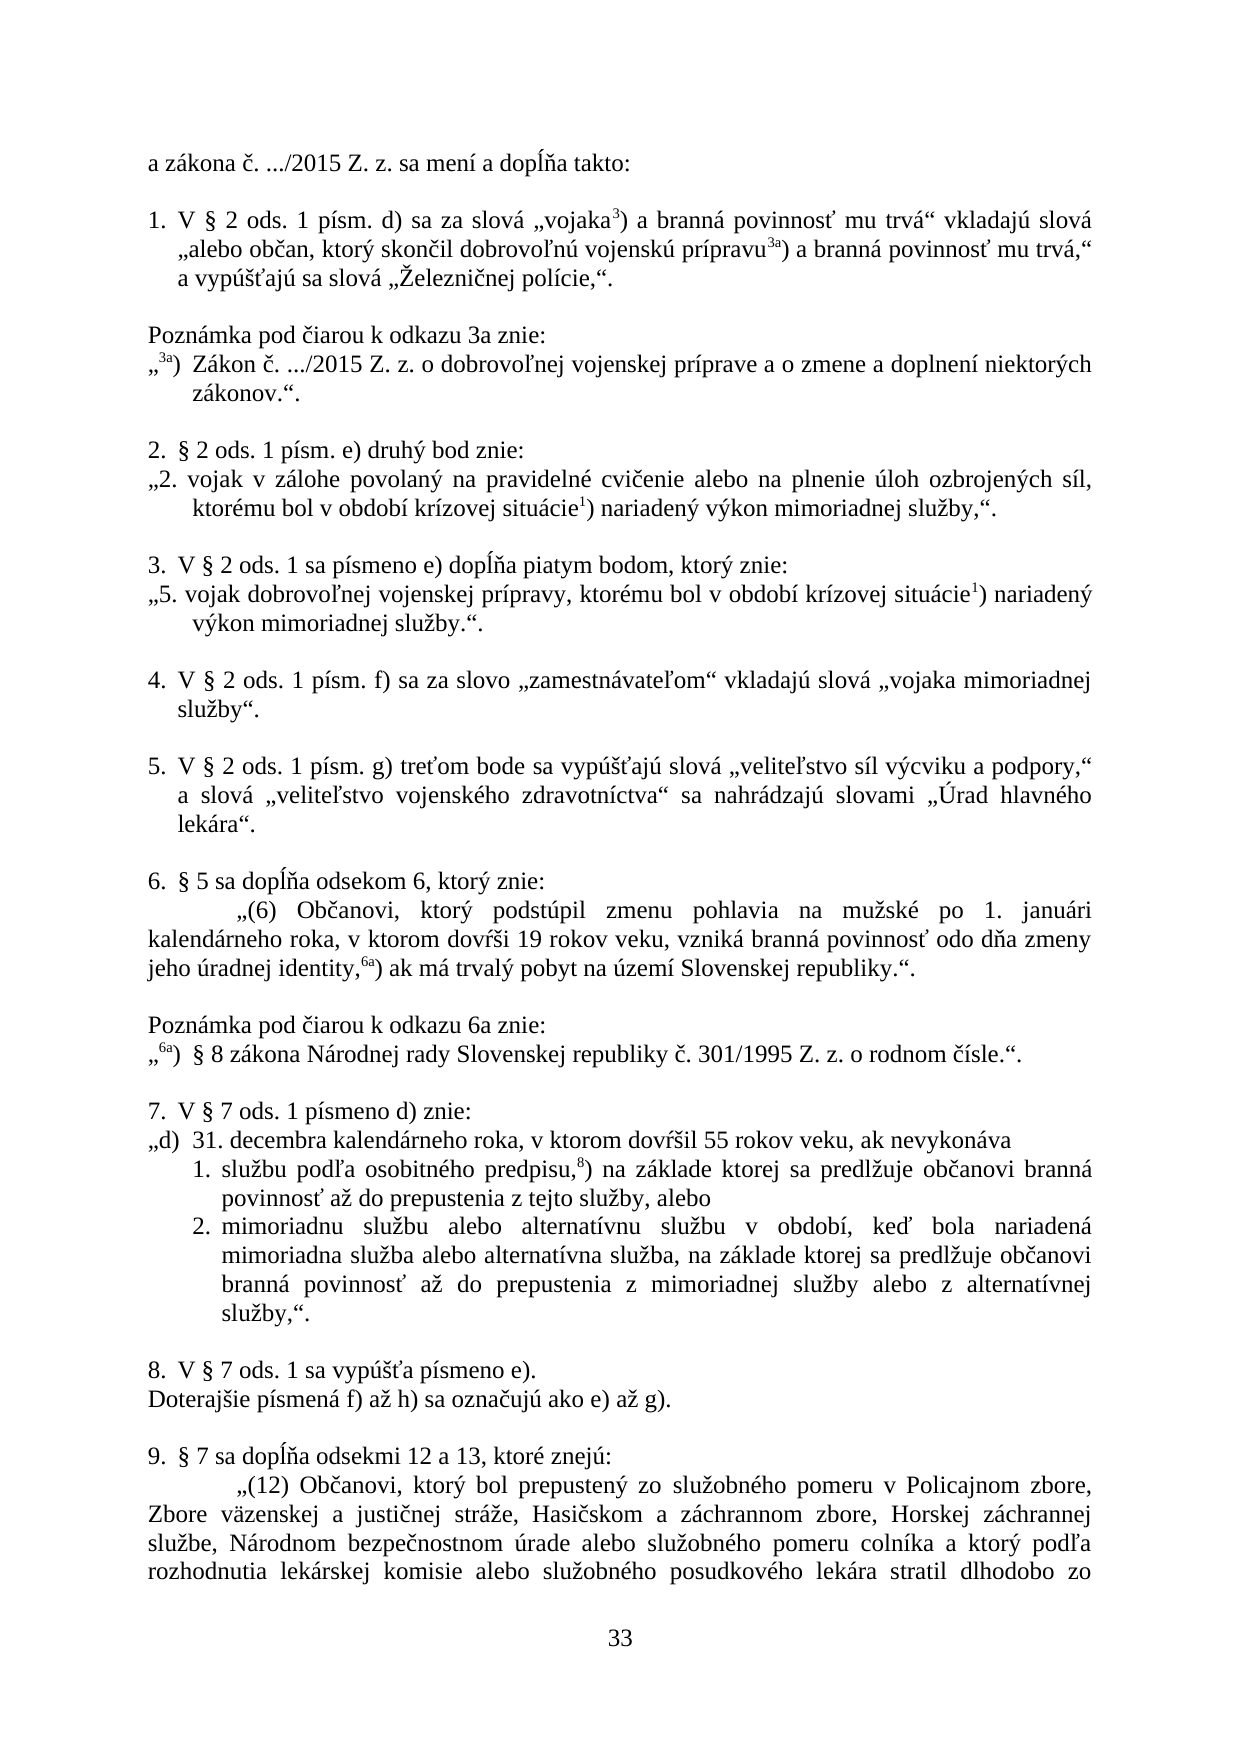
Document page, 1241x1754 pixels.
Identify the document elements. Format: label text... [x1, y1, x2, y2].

text „(6) Občanovi, ktorý podstúpil zmenu pohlavia na mužské po 1. januári kalendárneho roka, v ktorom dovŕši 19 rokov veku, vzniká branná povinnosť odo dňa zmeny jeho úradnej identity,6a) ak má trvalý pobyt na území Slovenskej republiky.“. [148, 895, 1093, 981]
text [148, 1470, 1093, 1585]
text 2. mimoriadnu službu alebo alternatívnu službu v období, keď bola nariadená mimoriadna služba alebo alternatívna služba, na základe ktorej sa predlžuje občanovi branná povinnosť až do prepustenia z mimoriadnej služby alebo z alternatívnej služby,“. [192, 1211, 1093, 1326]
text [148, 148, 1093, 176]
text „6a) § 8 zákona Národnej rady Slovenskej republiky č. 301/1995 Z. z. o rodnom čísle.“. [148, 1039, 1093, 1068]
text Poznámka pod čiarou k odkazu 3a znie: [148, 320, 1093, 349]
list § 5 sa dopĺňa odsekom 6, ktorý znie: [148, 866, 1093, 895]
list V § 2 ods. 1 písm. f) sa za slovo „zamestnávateľom“ vkladajú slová „vojaka mimoriadnej služby“. [148, 665, 1093, 723]
list V § 2 ods. 1 sa písmeno e) dopĺňa piatym bodom, ktorý znie: [148, 550, 1093, 579]
list § 2 ods. 1 písm. e) druhý bod znie: [148, 435, 1093, 464]
list V § 2 ods. 1 písm. d) sa za slová „vojaka3) a branná povinnosť mu trvá“ vkladajú slová „alebo občan, ktorý skončil dobrovoľnú vojenskú prípravu3a) a branná povinnosť mu trvá,“ a vypúšťajú sa slová „Železničnej polície,“. [148, 205, 1093, 291]
text „5. vojak dobrovoľnej vojenskej prípravy, ktorému bol v období krízovej situácie1) nariadený výkon mimoriadnej služby.“. [148, 579, 1093, 636]
subtitle Poznámka pod čiarou k odkazu 6a znie: [148, 1010, 1093, 1039]
list V § 7 ods. 1 písmeno d) znie: [148, 1096, 1093, 1125]
text 1. službu podľa osobitného predpisu,8) na základe ktorej sa predlžuje občanovi branná povinnosť až do prepustenia z tejto služby, alebo [192, 1154, 1093, 1211]
text „2. vojak v zálohe povolaný na pravidelné cvičenie alebo na plnenie úloh ozbrojených síl, ktorému bol v období krízovej situácie1) nariadený výkon mimoriadnej služby,“. [148, 464, 1093, 521]
list § 7 sa dopĺňa odsekmi 12 a 13, ktoré znejú: [148, 1441, 1093, 1470]
text „d) 31. decembra kalendárneho roka, v ktorom dovŕšil 55 rokov veku, ak nevykonáva [148, 1125, 1093, 1154]
list V § 2 ods. 1 písm. g) treťom bode sa vypúšťajú slová „veliteľstvo síl výcviku a podpory,“ a slová „veliteľstvo vojenského zdravotníctva“ sa nahrádzajú slovami „Úrad hlavného lekára“. [148, 751, 1093, 838]
list V § 7 ods. 1 sa vypúšťa písmeno e). [148, 1355, 1093, 1384]
text Doterajšie písmená f) až h) sa označujú ako e) až g). [148, 1384, 1093, 1413]
text „3a) Zákon č. .../2015 Z. z. o dobrovoľnej vojenskej príprave a o zmene a doplnení niektorých zákonov.“. [148, 349, 1093, 406]
